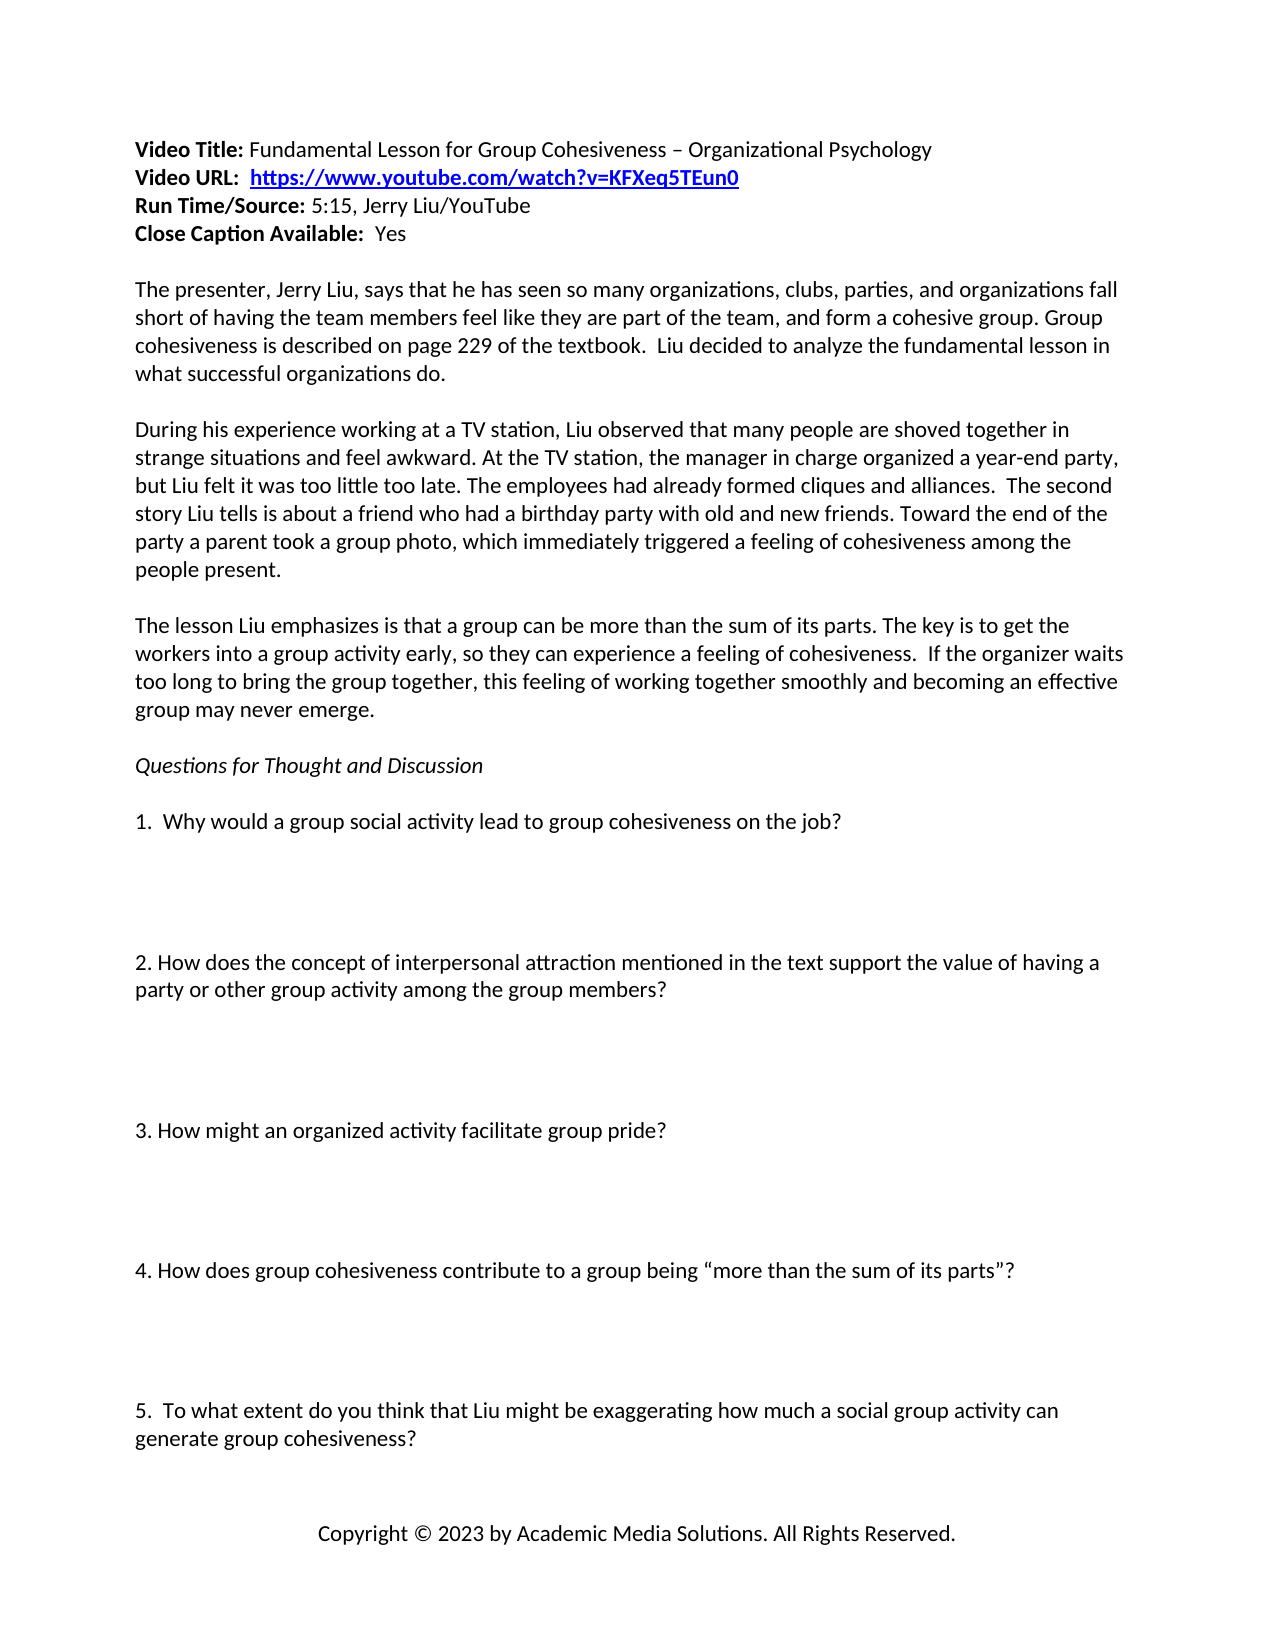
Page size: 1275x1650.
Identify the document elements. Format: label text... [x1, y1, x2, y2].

text Video URL: https://www.youtube.com/watch?v=KFXeq5TEun0 [135, 163, 1140, 191]
text Video Title: Fundamental Lesson for Group Cohesiveness – Organizational Psychology [135, 135, 1140, 163]
text Run Time/Source: 5:15, Jerry Liu/YouTube [135, 191, 1140, 219]
text During his experience working at a TV station, Liu observed that many people are shoved together in strange situations and feel awkward. At the TV station, the manager in charge organized a year-end party, but Liu felt it was too little too late. The employees had already formed cliques and alliances. The second story Liu tells is about a friend who had a birthday party with old and new friends. Toward the end of the party a parent took a group photo, which immediately triggered a feeling of cohesiveness among the people present. [135, 415, 1140, 583]
text 3. How might an organized activity facilitate group pride? [135, 1116, 1140, 1144]
text Close Caption Available: Yes [135, 219, 1140, 247]
text The lesson Liu emphasizes is that a group can be more than the sum of its parts. The key is to get the workers into a group activity early, so they can experience a feeling of cohesiveness. If the organizer waits too long to bring the group together, this feeling of working together smoothly and becoming an effective group may never emerge. [135, 611, 1140, 723]
text The presenter, Jerry Liu, says that he has seen so many organizations, clubs, parties, and organizations fall short of having the team members feel like they are part of the team, and form a cohesive group. Group cohesiveness is described on page 229 of the textbook. Liu decided to analyze the fundamental lesson in what successful organizations do. [135, 275, 1140, 387]
text Questions for Thought and Discussion [135, 751, 1140, 779]
text 5. To what extent do you think that Liu might be exaggerating how much a social group activity can generate group cohesiveness? [135, 1396, 1140, 1452]
text 1. Why would a group social activity lead to group cohesiveness on the job? [135, 807, 1140, 836]
text 2. How does the concept of interpersonal attraction mentioned in the text support the value of having a party or other group activity among the group members? [135, 948, 1140, 1004]
text 4. How does group cohesiveness contribute to a group being “more than the sum of its parts”? [135, 1256, 1140, 1284]
